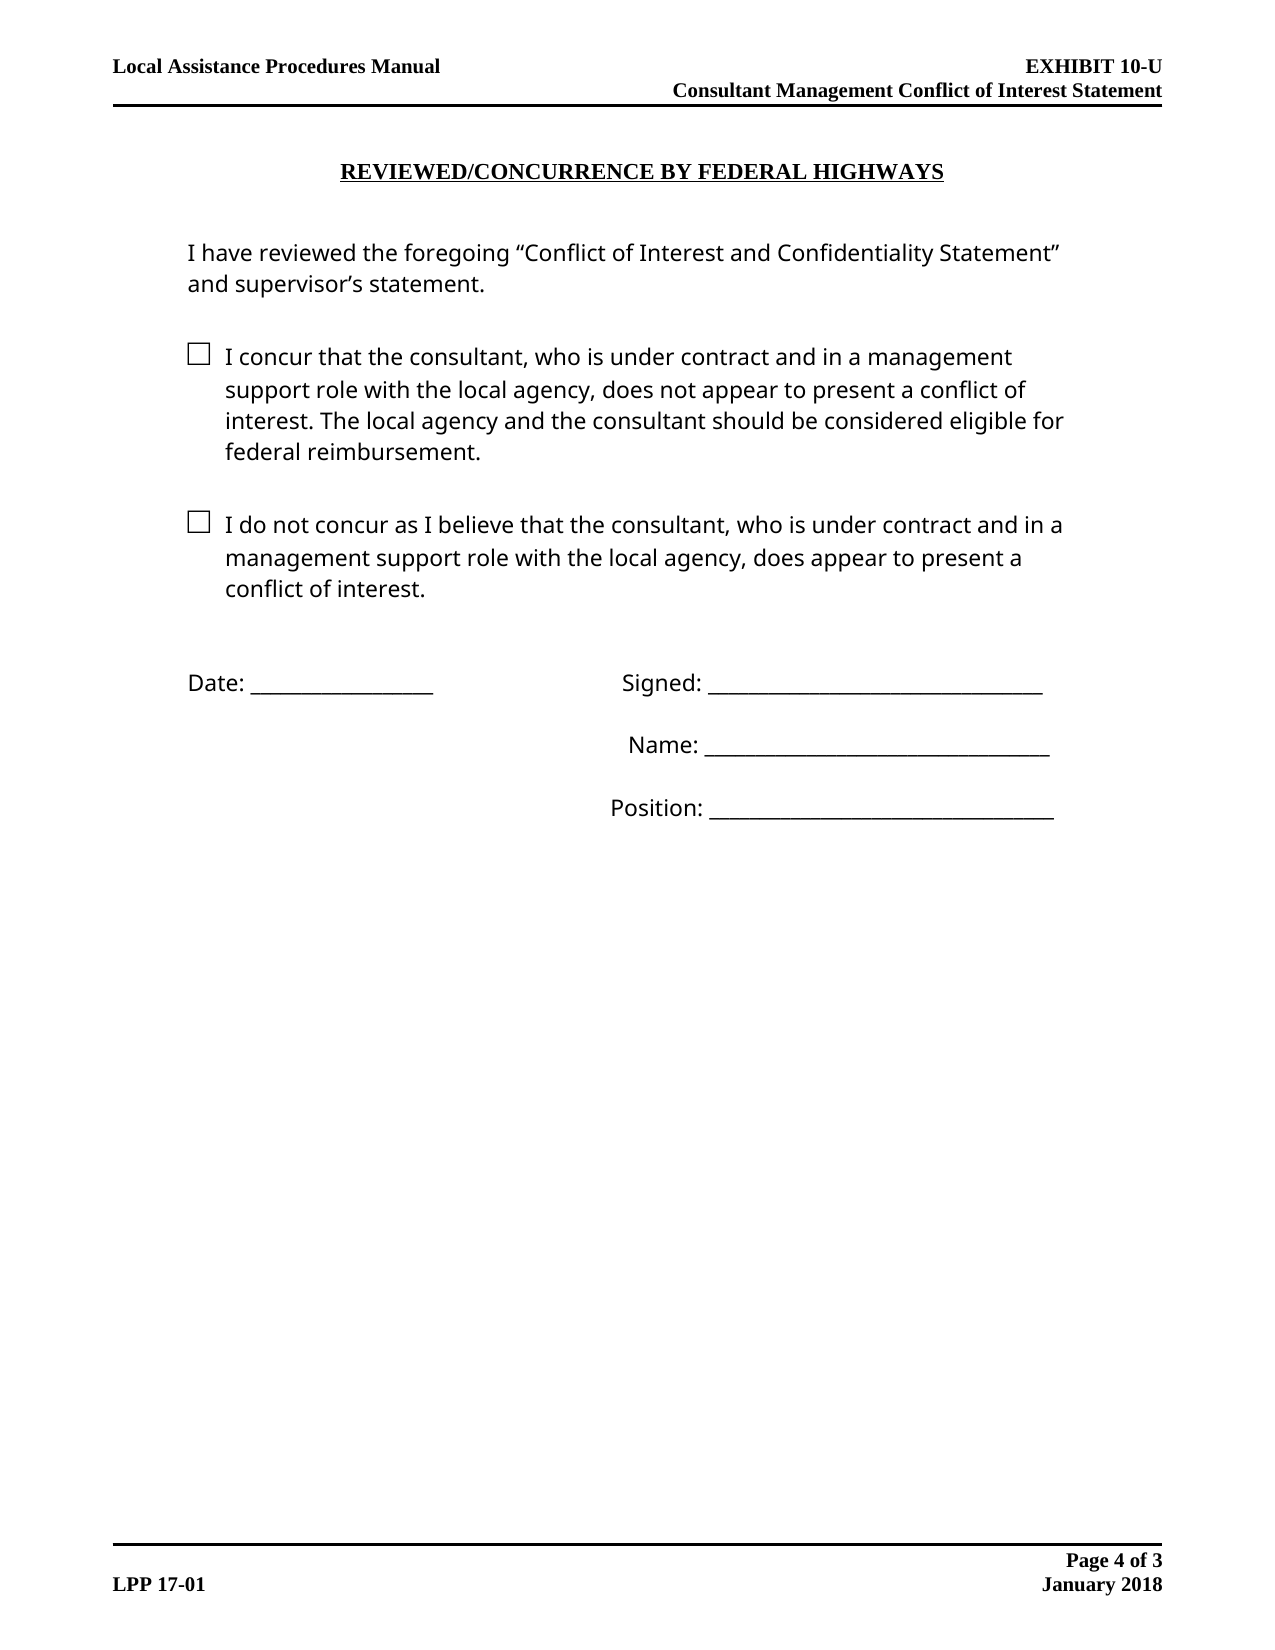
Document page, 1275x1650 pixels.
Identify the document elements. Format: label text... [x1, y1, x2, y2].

text REVIEWED/CONCURRENCE BY FEDERAL HIGHWAYS [187, 158, 1097, 184]
text □ I do not concur as I believe that the consultant, who is under contract and in a management support role with the local agency, does appear to present a conflict of interest. [187, 499, 1097, 604]
text I have reviewed the foregoing “Conflict of Interest and Confidentiality Statement” and supervisor’s statement. [187, 237, 1097, 299]
text □ I concur that the consultant, who is under contract and in a management support role with the local agency, does not appear to present a conflict of interest. The local agency and the consultant should be considered eligible for federal reimbursement. [187, 331, 1097, 467]
text Position: __________________________________ [187, 792, 1097, 823]
text Date: __________________ Signed: _________________________________ [187, 667, 1097, 698]
text Name: __________________________________ [187, 729, 1097, 761]
